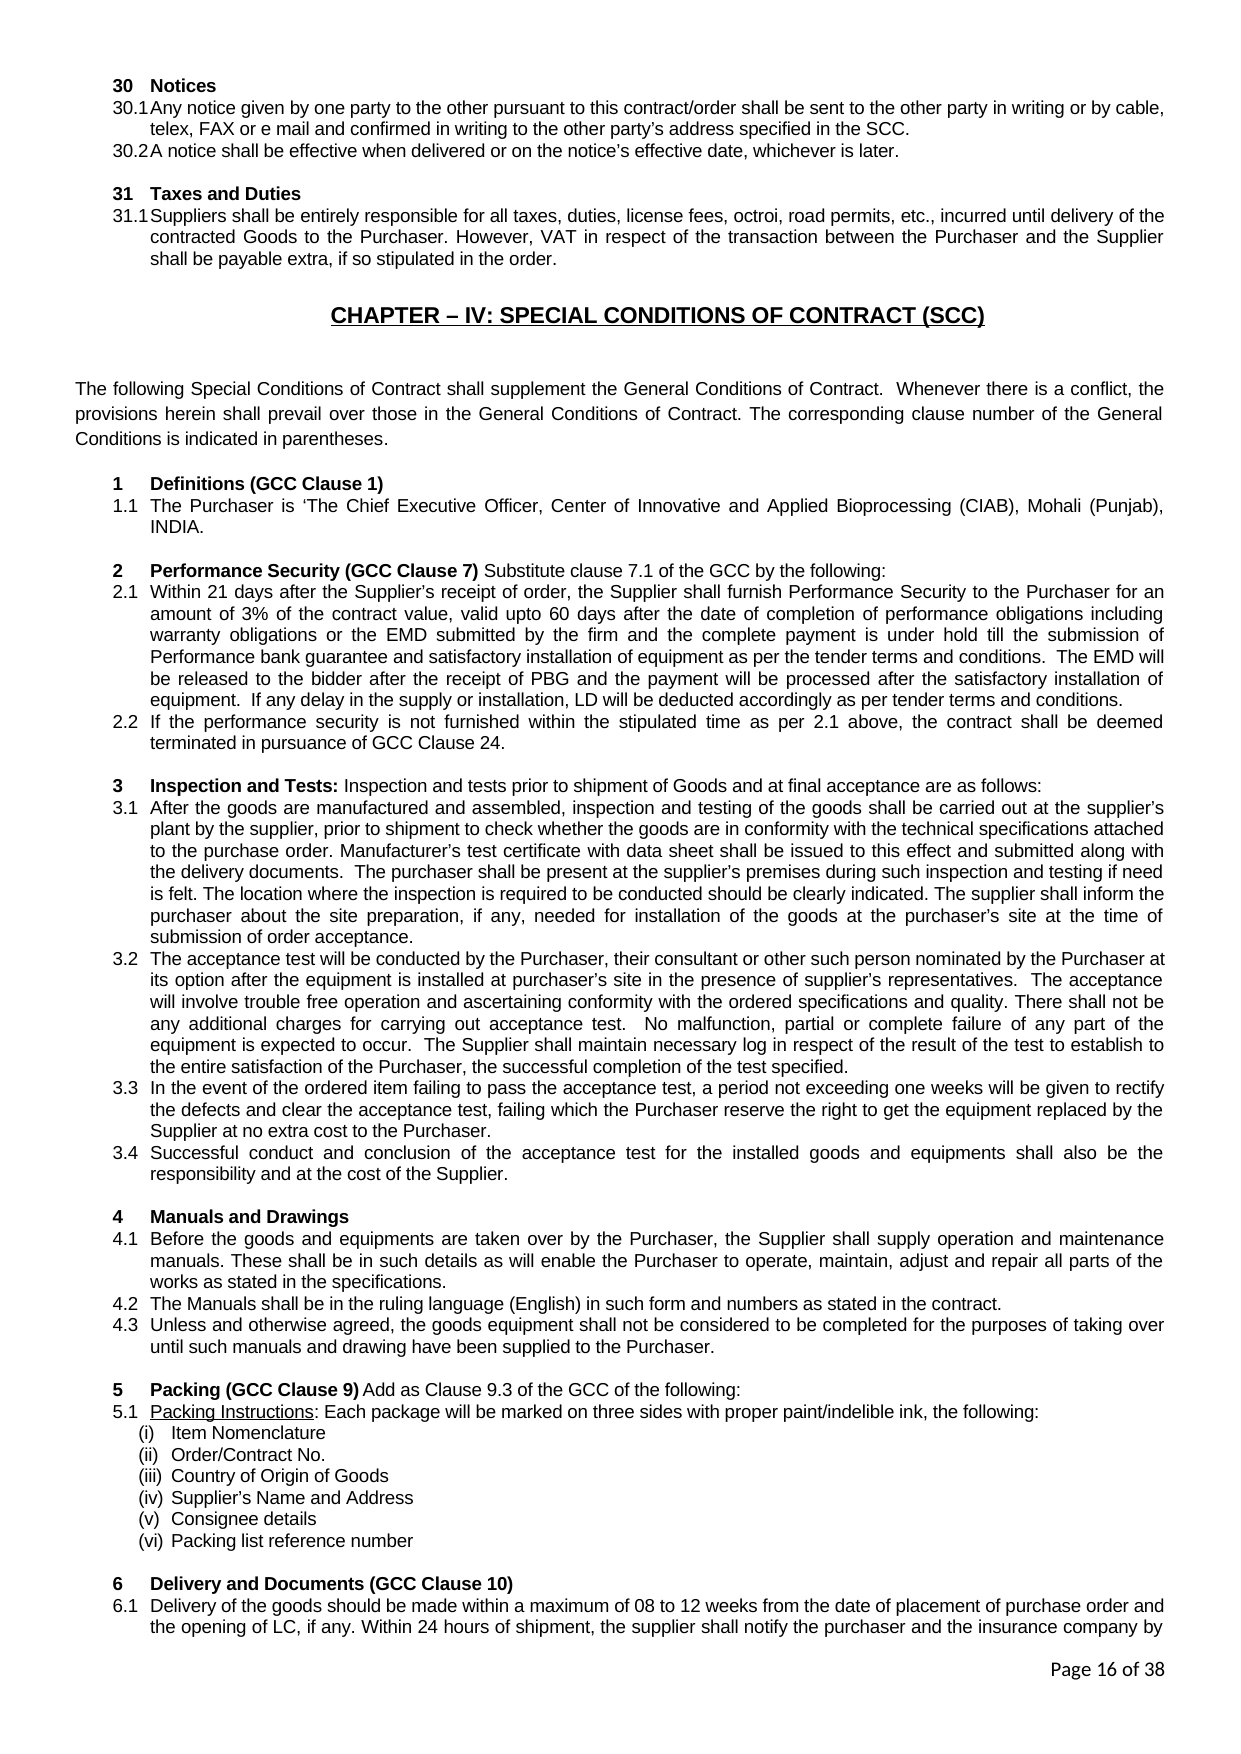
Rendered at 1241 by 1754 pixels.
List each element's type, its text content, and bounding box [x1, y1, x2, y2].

list Before the goods and equipments are taken over by the Purchaser, the Supplier shall supply operation and maintenance manuals. These shall be in such details as will enable the Purchaser to operate, maintain, adjust and repair all parts of the works as stated in the specifications. [112, 1228, 1165, 1293]
list The acceptance test will be conducted by the Purchaser, their consultant or other such person nominated by the Purchaser at its option after the equipment is installed at purchaser’s site in the presence of supplier’s representatives. The acceptance will involve trouble free operation and ascertaining conformity with the ordered specifications and quality. There shall not be any additional charges for carrying out acceptance test. No malfunction, partial or complete failure of any part of the equipment is expected to occur. The Supplier shall maintain necessary log in respect of the result of the test to establish to the entire satisfaction of the Purchaser, the successful completion of the test specified. [112, 948, 1165, 1077]
subtitle CHAPTER – IV: SPECIAL CONDITIONS OF CONTRACT (SCC) [150, 302, 1165, 328]
list Suppliers shall be entirely responsible for all taxes, duties, license fees, octroi, road permits, etc., incurred until delivery of the contracted Goods to the Purchaser. However, VAT in respect of the transaction between the Purchaser and the Supplier shall be payable extra, if so stipulated in the order. [112, 204, 1165, 269]
list Item Nomenclature [138, 1422, 1165, 1443]
text The following Special Conditions of Contract shall supplement the General Conditions of Contract. Whenever there is a conflict, the provisions herein shall prevail over those in the General Conditions of Contract. The corresponding clause number of the General Conditions is indicated in parentheses. [75, 378, 1165, 449]
list Packing list reference number [138, 1530, 1165, 1551]
list Order/Contract No. [138, 1443, 1165, 1465]
list Manuals and Drawings [112, 1206, 1165, 1228]
list If the performance security is not furnished within the stipulated time as per 2.1 above, the contract shall be deemed terminated in pursuance of GCC Clause 24. [112, 710, 1165, 753]
list Definitions (GCC Clause 1) [112, 473, 1165, 495]
list Unless and otherwise agreed, the goods equipment shall not be considered to be completed for the purposes of taking over until such manuals and drawing have been supplied to the Purchaser. [112, 1314, 1165, 1357]
list The Manuals shall be in the ruling language (English) in such form and numbers as stated in the contract. [112, 1293, 1165, 1314]
list Country of Origin of Goods [138, 1465, 1165, 1487]
list Within 21 days after the Supplier’s receipt of order, the Supplier shall furnish Performance Security to the Purchaser for an amount of 3% of the contract value, valid upto 60 days after the date of completion of performance obligations including warranty obligations or the EMD submitted by the firm and the complete payment is under hold till the submission of Performance bank guarantee and satisfactory installation of equipment as per the tender terms and conditions. The EMD will be released to the bidder after the receipt of PBG and the payment will be processed after the satisfactory installation of equipment. If any delay in the supply or installation, LD will be deducted accordingly as per tender terms and conditions. [112, 581, 1165, 710]
list Consignee details [138, 1508, 1165, 1530]
list Packing Instructions: Each package will be marked on three sides with proper paint/indelible ink, the following: [112, 1400, 1165, 1422]
list Delivery and Documents (GCC Clause 10) [112, 1573, 1165, 1594]
list Notices [112, 75, 1165, 97]
list Performance Security (GCC Clause 7) Substitute clause 7.1 of the GCC by the following: [112, 559, 1165, 581]
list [112, 1594, 1165, 1638]
list Supplier’s Name and Address [138, 1487, 1165, 1508]
list Taxes and Duties [112, 183, 1165, 204]
list Inspection and Tests: Inspection and tests prior to shipment of Goods and at final acceptance are as follows: [112, 775, 1165, 797]
list Packing (GCC Clause 9) Add as Clause 9.3 of the GCC of the following: [112, 1379, 1165, 1400]
list A notice shall be effective when delivered or on the notice’s effective date, whichever is later. [112, 140, 1165, 161]
list In the event of the ordered item failing to pass the acceptance test, a period not exceeding one weeks will be given to rectify the defects and clear the acceptance test, failing which the Purchaser reserve the right to get the equipment replaced by the Supplier at no extra cost to the Purchaser. [112, 1077, 1165, 1142]
list Successful conduct and conclusion of the acceptance test for the installed goods and equipments shall also be the responsibility and at the cost of the Supplier. [112, 1142, 1165, 1185]
list The Purchaser is ‘The Chief Executive Officer, Center of Innovative and Applied Bioprocessing (CIAB), Mohali (Punjab), INDIA. [112, 495, 1165, 538]
list After the goods are manufactured and assembled, inspection and testing of the goods shall be carried out at the supplier’s plant by the supplier, prior to shipment to check whether the goods are in conformity with the technical specifications attached to the purchase order. Manufacturer’s test certificate with data sheet shall be issued to this effect and submitted along with the delivery documents. The purchaser shall be present at the supplier’s premises during such inspection and testing if need is felt. The location where the inspection is required to be conducted should be clearly indicated. The supplier shall inform the purchaser about the site preparation, if any, needed for installation of the goods at the purchaser’s site at the time of submission of order acceptance. [112, 797, 1165, 948]
list Any notice given by one party to the other pursuant to this contract/order shall be sent to the other party in writing or by cable, telex, FAX or e mail and confirmed in writing to the other party’s address specified in the SCC. [112, 97, 1165, 140]
